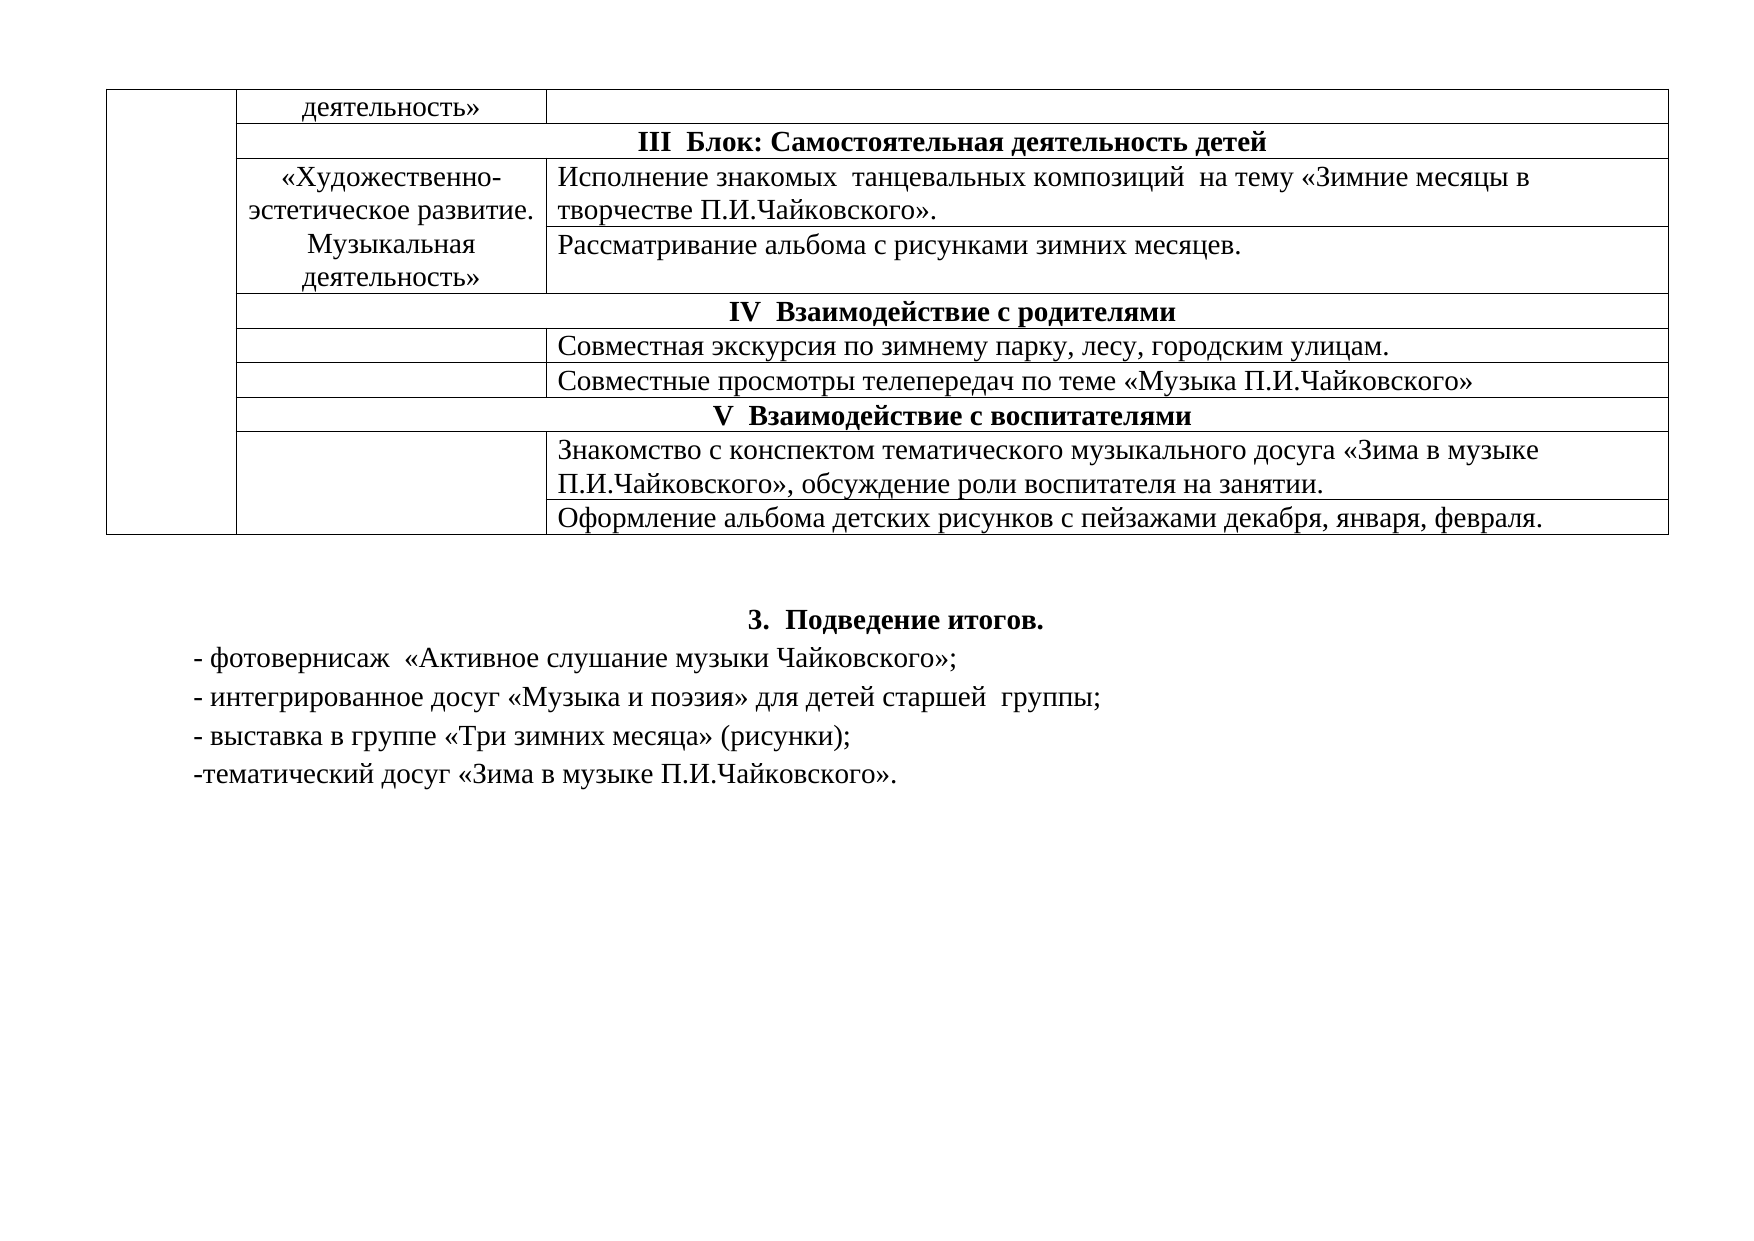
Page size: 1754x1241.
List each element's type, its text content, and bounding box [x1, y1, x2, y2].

table_cell [237, 432, 546, 534]
table_cell Исполнение знакомых танцевальных композиций на тему «Зимние месяцы в творчестве П.И.Чайковского». [547, 159, 1668, 226]
list - интегрированное досуг «Музыка и поэзия» для детей старшей группы; [193, 679, 1636, 713]
list - фотовернисаж «Активное слушание музыки Чайковского»; [193, 641, 1636, 674]
table_cell Рассматривание альбома с рисунками зимних месяцев. [547, 227, 1668, 293]
list Подведение итогов. [156, 602, 1636, 636]
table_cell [237, 90, 546, 123]
table_cell Оформление альбома детских рисунков с пейзажами декабря, января, февраля. [547, 500, 1668, 534]
table_cell [237, 363, 546, 397]
table_cell Совместные просмотры телепередач по теме «Музыка П.И.Чайковского» [547, 363, 1668, 397]
table_cell «Художественно-эстетическое развитие. Музыкальная деятельность» [237, 159, 546, 293]
table_cell Знакомство с конспектом тематического музыкального досуга «Зима в музыке П.И.Чайковского», обсуждение роли воспитателя на занятии. [547, 432, 1668, 499]
list - выставка в группе «Три зимних месяца» (рисунки); [193, 718, 1636, 751]
table_cell Совместная экскурсия по зимнему парку, лесу, городским улицам. [547, 329, 1668, 362]
table_cell [237, 329, 546, 362]
list -тематический досуг «Зима в музыке П.И.Чайковского». [193, 756, 1636, 790]
table_cell V Взаимодействие с воспитателями [237, 398, 1668, 431]
table_cell IV Взаимодействие с родителями [237, 294, 1668, 327]
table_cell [547, 90, 1668, 123]
table_cell III Блок: Самостоятельная деятельность детей [237, 124, 1668, 158]
